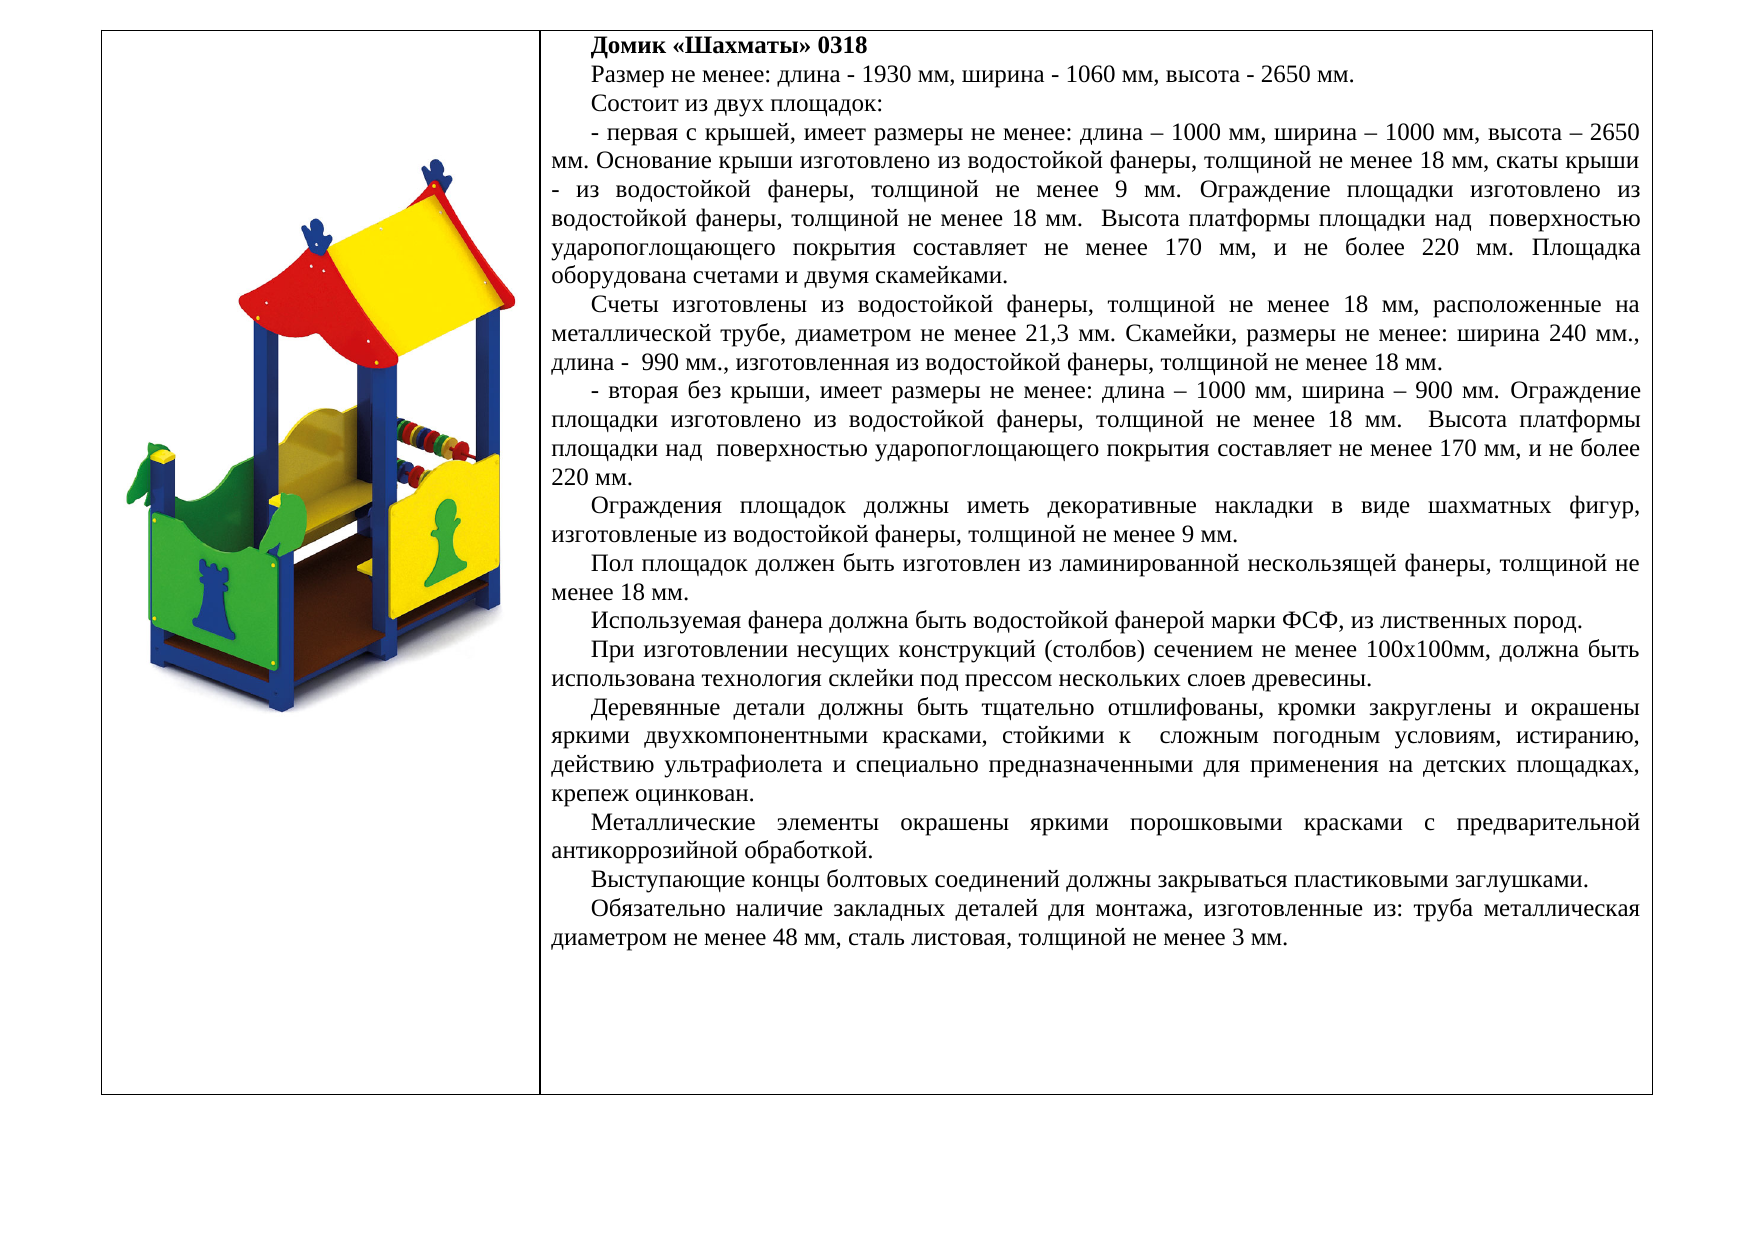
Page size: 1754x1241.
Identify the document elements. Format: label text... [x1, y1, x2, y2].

picture [113, 145, 529, 728]
table_header [102, 31, 539, 1094]
table_header Домик «Шахматы» 0318 Размер не менее: длина - 1930 мм, ширина - 1060 мм, высота - 2650 мм. Состоит из двух площадок: - первая c крышей, имеет размеры не менее: длина – 1000 мм, ширина – 1000 мм, высота – 2650 мм. Основание крыши изготовлено из водостойкой фанеры, толщиной не менее 18 мм, скаты крыши - из водостойкой фанеры, толщиной не менее 9 мм. Ограждение площадки изготовлено из водостойкой фанеры, толщиной не менее 18 мм. Высота платформы площадки над поверхностью ударопоглощающего покрытия составляет не менее 170 мм, и не более 220 мм. Площадка оборудована счетами и двумя скамейками. Счеты изготовлены из водостойкой фанеры, толщиной не менее 18 мм, расположенные на металлической трубе, диаметром не менее 21,3 мм. Скамейки, размеры не менее: ширина 240 мм., длина - 990 мм., изготовленная из водостойкой фанеры, толщиной не менее 18 мм. - вторая без крыши, имеет размеры не менее: длина – 1000 мм, ширина – 900 мм. Ограждение площадки изготовлено из водостойкой фанеры, толщиной не менее 18 мм. Высота платформы площадки над поверхностью ударопоглощающего покрытия составляет не менее 170 мм, и не более 220 мм. Ограждения площадок должны иметь декоративные накладки в виде шахматных фигур, изготовленые из водостойкой фанеры, толщиной не менее 9 мм. Пол площадок должен быть изготовлен из ламинированной нескользящей фанеры, толщиной не менее 18 мм. Используемая фанера должна быть водостойкой фанерой марки ФСФ, из лиственных пород. При изготовлении несущих конструкций (столбов) сечением не менее 100х100мм, должна быть использована технология склейки под прессом нескольких слоев древесины. Деревянные детали должны быть тщательно отшлифованы, кромки закруглены и окрашены яркими двухкомпонентными красками, стойкими к сложным погодным условиям, истиранию, действию ультрафиолета и специально предназначенными для применения на детских площадках, крепеж оцинкован. Металлические элементы окрашены яркими порошковыми красками с предварительной антикоррозийной обработкой. Выступающие концы болтовых соединений должны закрываться пластиковыми заглушками. Обязательно наличие закладных деталей для монтажа, изготовленные из: труба металлическая диаметром не менее 48 мм, сталь листовая, толщиной не менее 3 мм. [541, 31, 1652, 1094]
